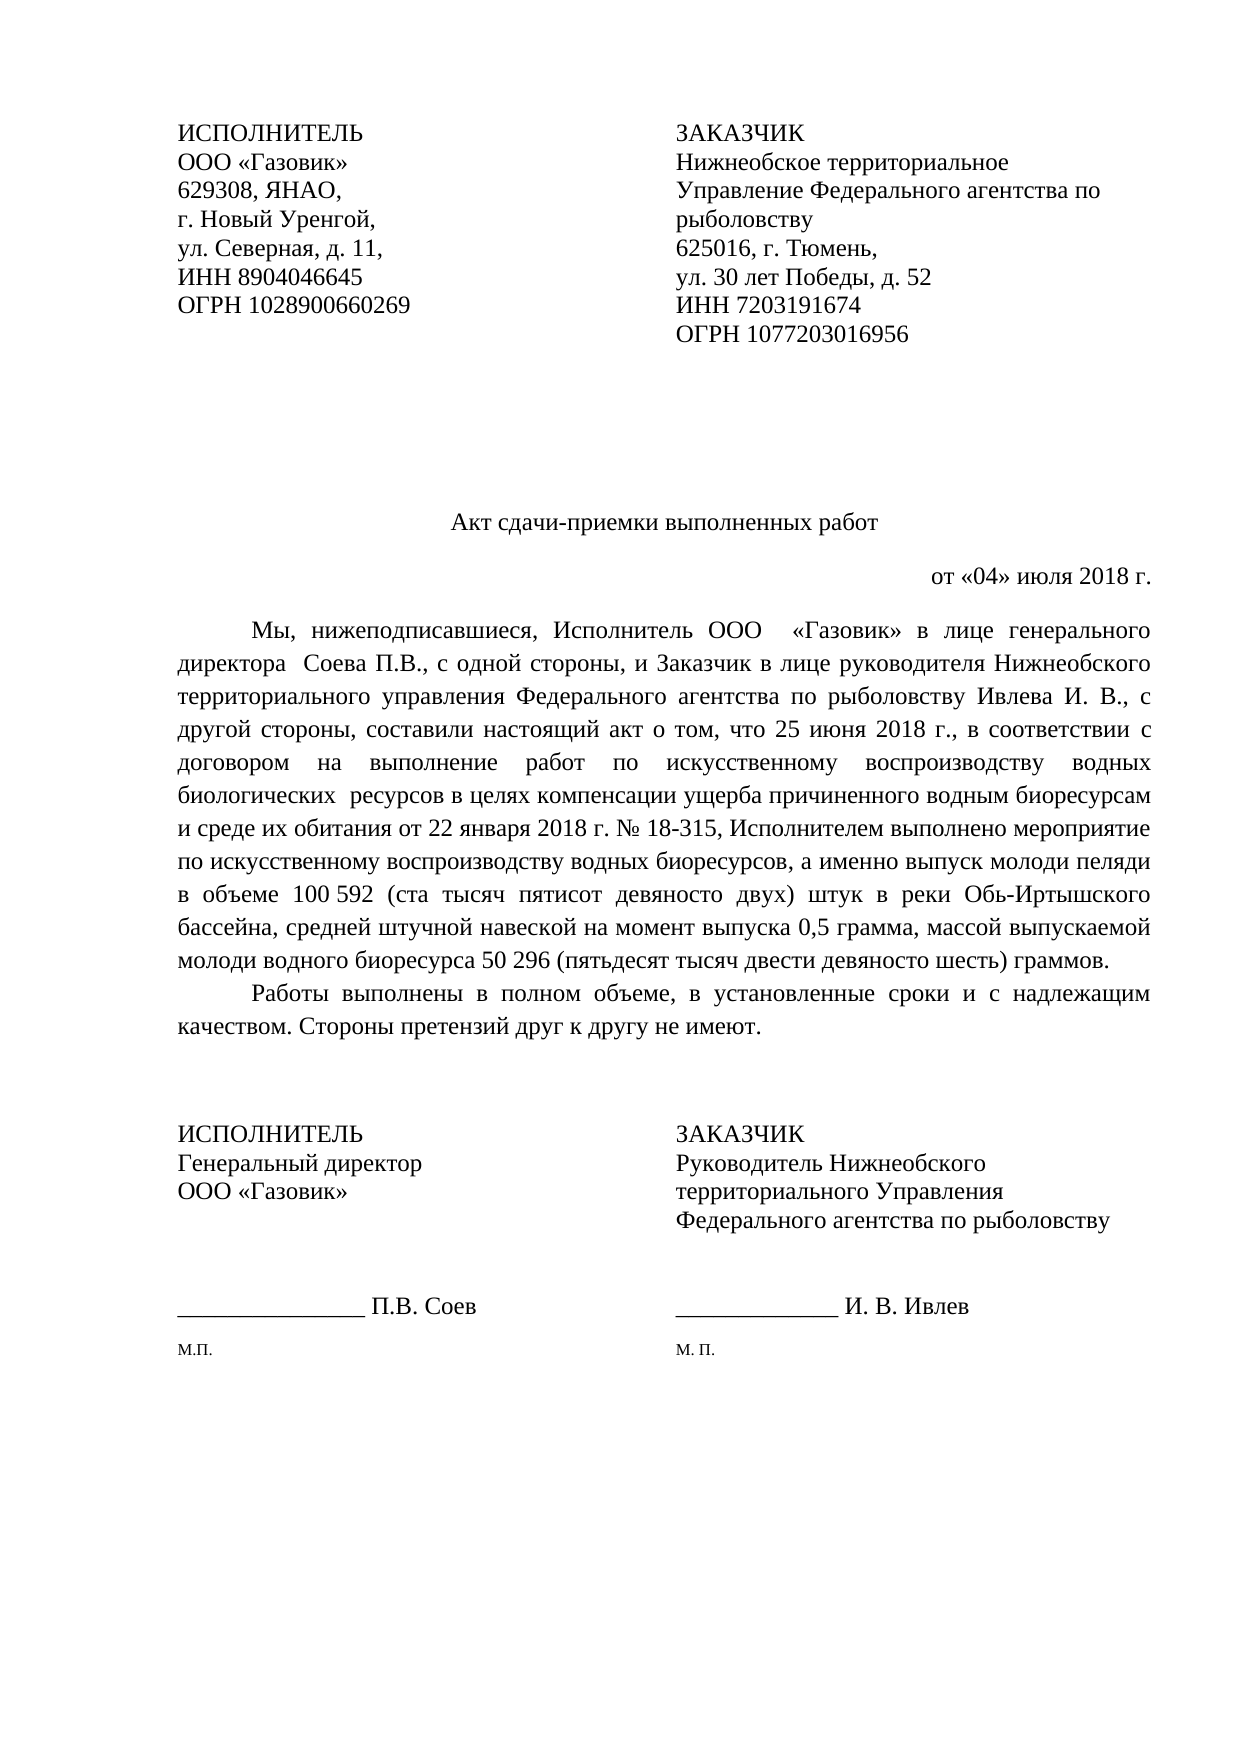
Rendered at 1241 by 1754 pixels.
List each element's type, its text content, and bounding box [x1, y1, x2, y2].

text Мы, нижеподписавшиеся, Исполнитель ООО «Газовик» в лице генерального директора Соева П.В., с одной стороны, и Заказчик в лице руководителя Нижнеобского территориального управления Федерального агентства по рыболовству Ивлева И. В., с другой стороны, составили настоящий акт о том, что 25 июня 2018 г., в соответствии с договором на выполнение работ по искусственному воспроизводству водных биологических ресурсов в целях компенсации ущерба причиненного водным биоресурсам и среде их обитания от 22 января 2018 г. № 18-315, Исполнителем выполнено мероприятие по искусственному воспроизводству водных биоресурсов, а именно выпуск молоди пеляди в объеме 100 592 (ста тысяч пятисот девяносто двух) штук в реки Обь-Иртышского бассейна, средней штучной навеской на момент выпуска 0,5 грамма, массой выпускаемой молоди водного биоресурса 50 296 (пятьдесят тысяч двести девяносто шесть) граммов. [177, 615, 1152, 974]
table_header ЗАКАЗЧИК Руководитель Нижнеобского территориального Управления Федерального агентства по рыболовству _____________ И. В. Ивлев М. П. [664, 1119, 1163, 1387]
table_header ЗАКАЗЧИК Нижнеобское территориальное Управление Федерального агентства по рыболовству 625016, г. Тюмень, ул. 30 лет Победы, д. 52 ИНН 7203191674 ОГРН 1077203016956 [664, 118, 1163, 348]
table_header ИСПОЛНИТЕЛЬ Генеральный директор ООО «Газовик» _______________ П.В. Соев М.П. [166, 1119, 664, 1387]
text Работы выполнены в полном объеме, в установленные сроки и с надлежащим качеством. Стороны претензий друг к другу не имеют. [177, 978, 1152, 1040]
text от «04» июля 2018 г. [177, 561, 1152, 590]
table_header ИСПОЛНИТЕЛЬ ООО «Газовик» 629308, ЯНАО, г. Новый Уренгой, ул. Северная, д. 11, ИНН 8904046645 ОГРН 1028900660269 [166, 118, 664, 348]
text Акт сдачи-приемки выполненных работ [177, 507, 1152, 536]
